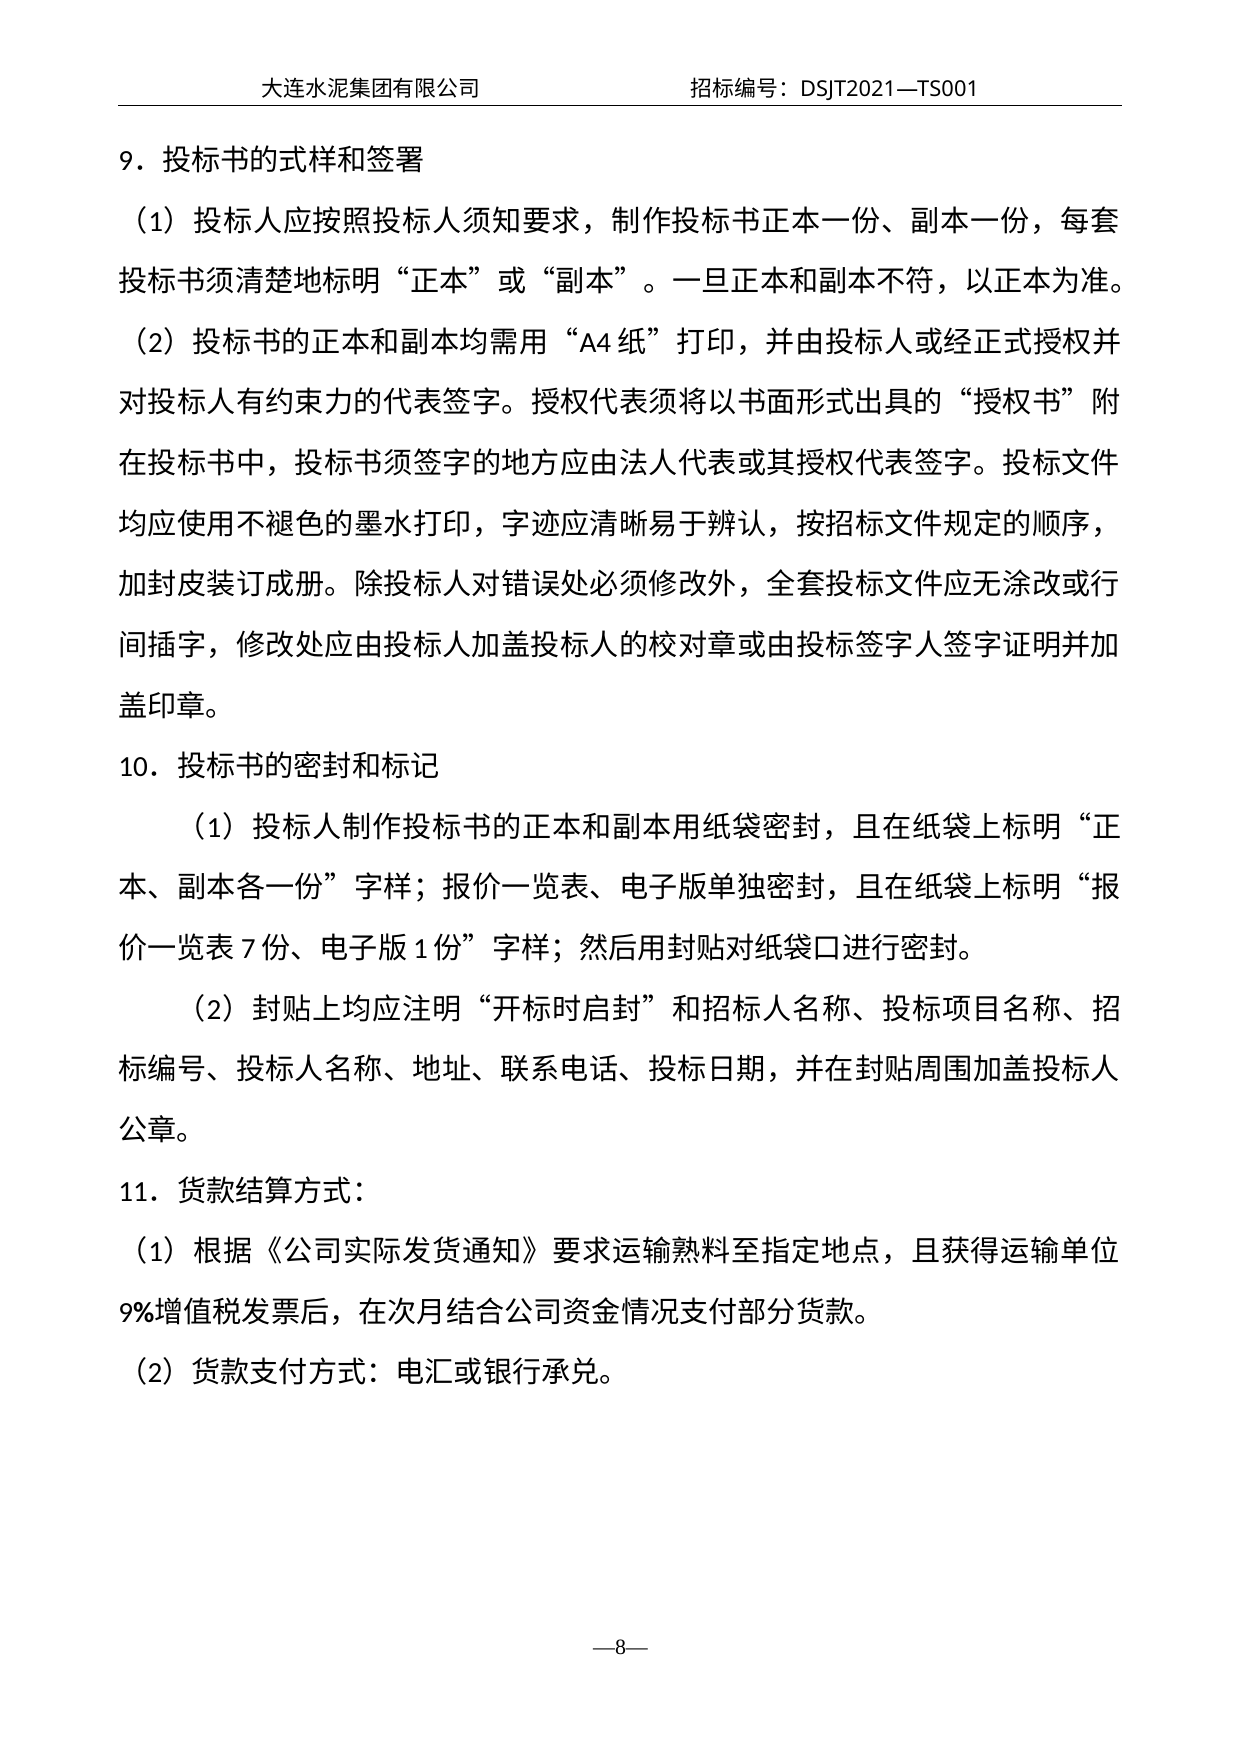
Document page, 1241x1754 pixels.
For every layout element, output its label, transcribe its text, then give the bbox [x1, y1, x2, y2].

text （1）投标人应按照投标人须知要求，制作投标书正本一份、副本一份，每套投标书须清楚地标明“正本”或“副本”。一旦正本和副本不符，以正本为准。 [118, 188, 1122, 309]
text （1）投标人制作投标书的正本和副本用纸袋密封，且在纸袋上标明“正本、副本各一份”字样；报价一览表、电子版单独密封，且在纸袋上标明“报价一览表7份、电子版1份”字样；然后用封贴对纸袋口进行密封。 [118, 794, 1122, 976]
text 9．投标书的式样和签署 [118, 127, 1122, 188]
text 11．货款结算方式： [118, 1158, 1122, 1218]
text 10．投标书的密封和标记 [118, 733, 1122, 794]
text （2）投标书的正本和副本均需用“A4纸”打印，并由投标人或经正式授权并对投标人有约束力的代表签字。授权代表须将以书面形式出具的“授权书”附在投标书中，投标书须签字的地方应由法人代表或其授权代表签字。投标文件均应使用不褪色的墨水打印，字迹应清晰易于辨认，按招标文件规定的顺序，加封皮装订成册。除投标人对错误处必须修改外，全套投标文件应无涂改或行间插字，修改处应由投标人加盖投标人的校对章或由投标签字人签字证明并加盖印章。 [118, 309, 1122, 733]
text （1）根据《公司实际发货通知》要求运输熟料至指定地点，且获得运输单位9%增值税发票后，在次月结合公司资金情况支付部分货款。 [118, 1218, 1122, 1340]
text （2）封贴上均应注明“开标时启封”和招标人名称、投标项目名称、招标编号、投标人名称、地址、联系电话、投标日期，并在封贴周围加盖投标人公章。 [118, 976, 1122, 1158]
text （2）货款支付方式：电汇或银行承兑。 [118, 1340, 1122, 1400]
